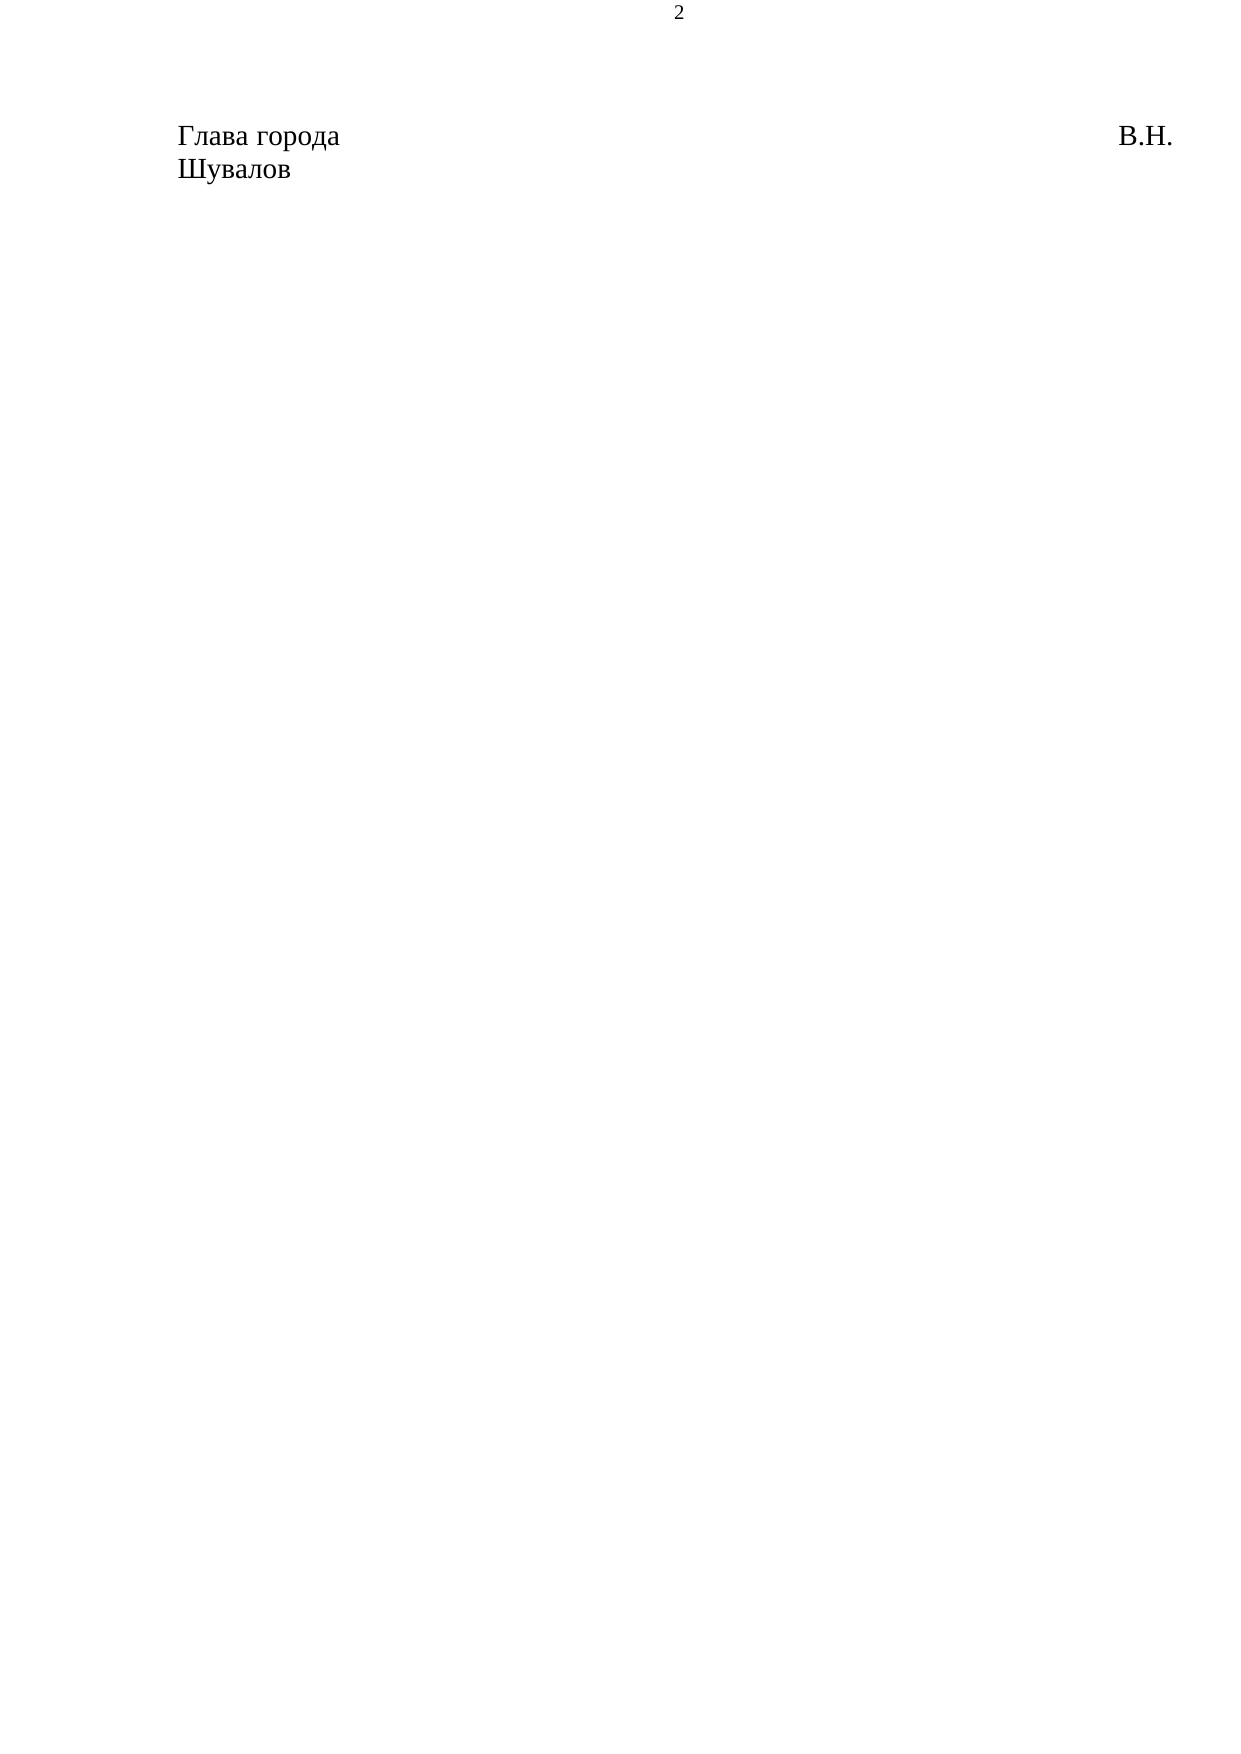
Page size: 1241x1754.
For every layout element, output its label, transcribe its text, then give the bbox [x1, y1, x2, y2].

text Глава города В.Н. Шувалов [177, 118, 1181, 185]
